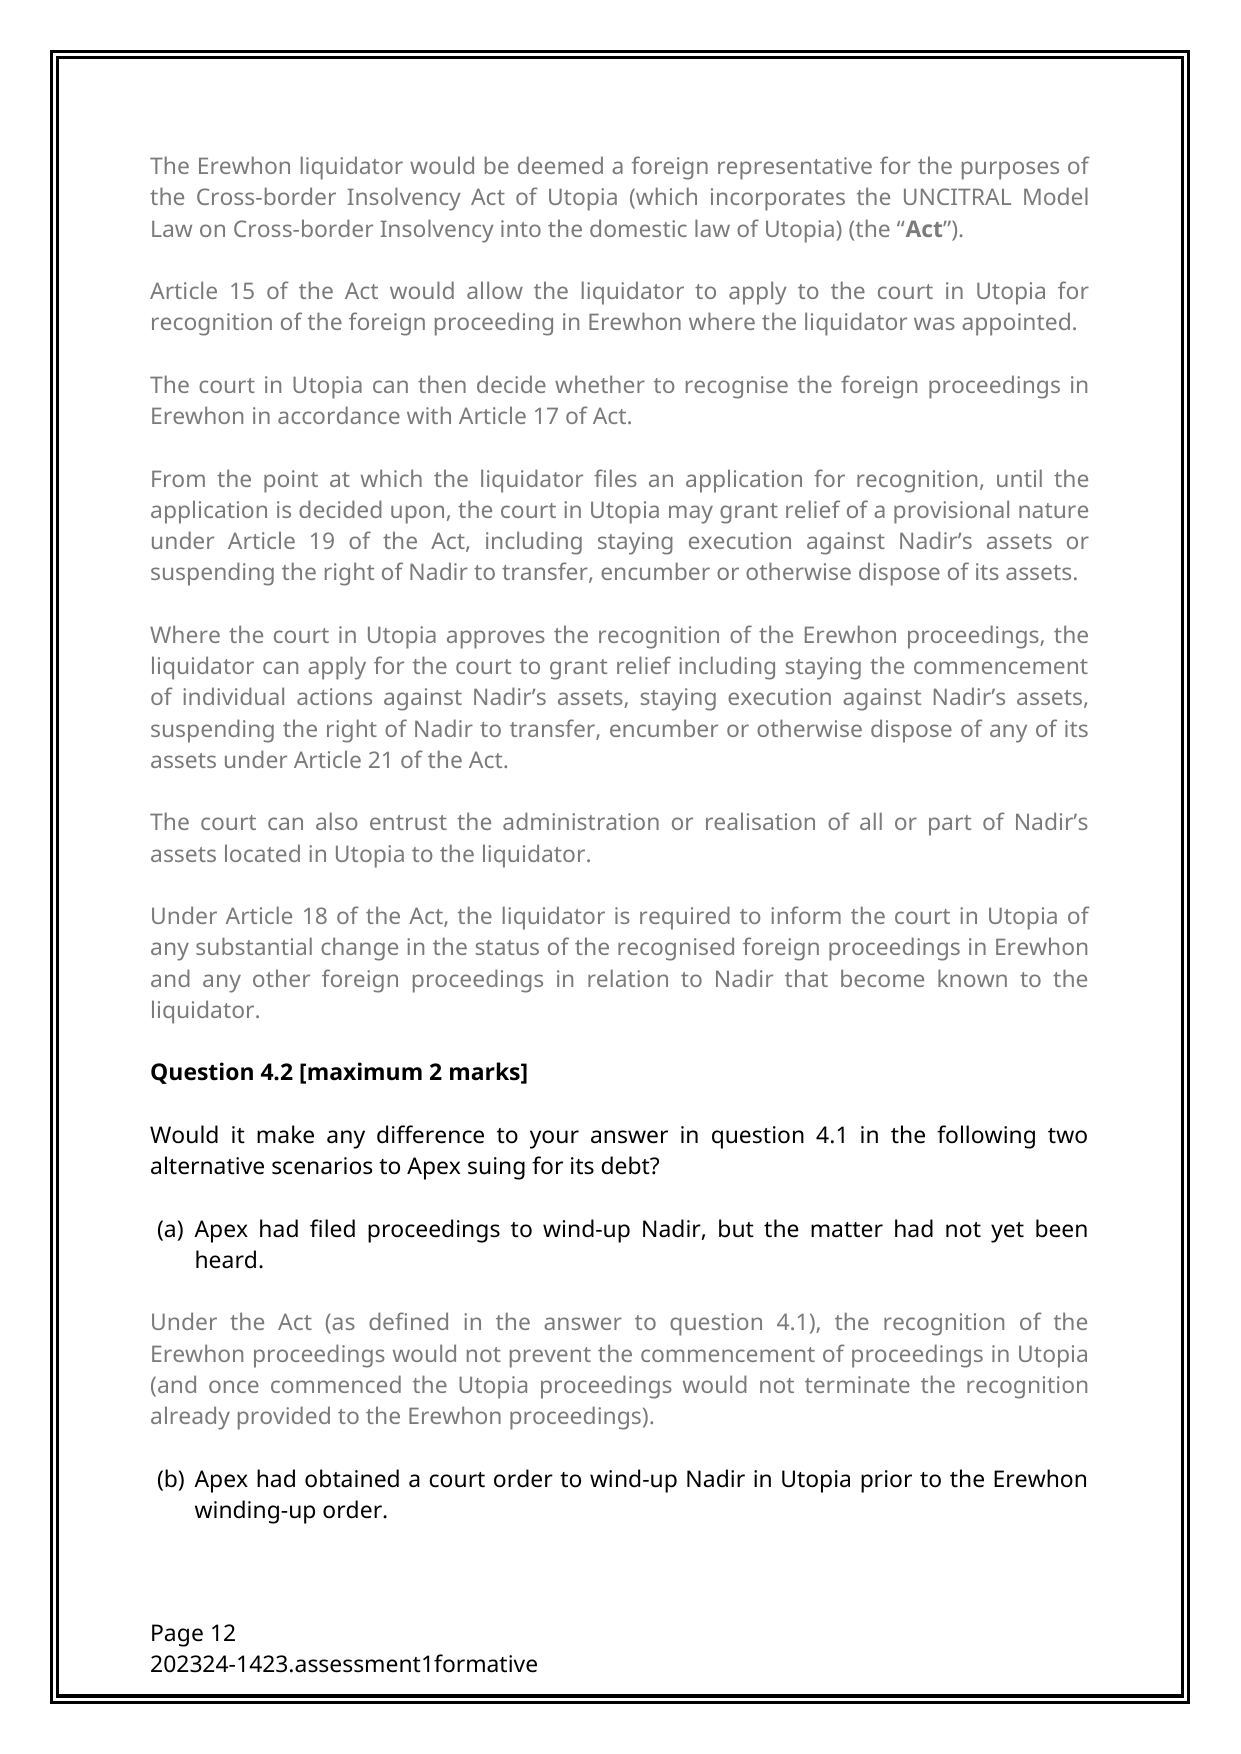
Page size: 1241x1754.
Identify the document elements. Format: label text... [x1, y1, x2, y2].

text Under the Act (as defined in the answer to question 4.1), the recognition of the Erewhon proceedings would not prevent the commencement of proceedings in Utopia (and once commenced the Utopia proceedings would not terminate the recognition already provided to the Erewhon proceedings). [150, 1306, 1090, 1431]
text The court in Utopia can then decide whether to recognise the foreign proceedings in Erewhon in accordance with Article 17 of Act. [150, 369, 1090, 431]
text Article 15 of the Act would allow the liquidator to apply to the court in Utopia for recognition of the foreign proceeding in Erewhon where the liquidator was appointed. [150, 244, 1090, 337]
list Apex had obtained a court order to wind-up Nadir in Utopia prior to the Erewhon winding-up order. [157, 1462, 1090, 1525]
text The Erewhon liquidator would be deemed a foreign representative for the purposes of the Cross-border Insolvency Act of Utopia (which incorporates the UNCITRAL Model Law on Cross-border Insolvency into the domestic law of Utopia) (the “Act”). [150, 150, 1090, 244]
list Apex had filed proceedings to wind-up Nadir, but the matter had not yet been heard. [157, 1212, 1090, 1275]
text Question 4.2 [maximum 2 marks] [150, 1056, 1090, 1087]
text Where the court in Utopia approves the recognition of the Erewhon proceedings, the liquidator can apply for the court to grant relief including staying the commencement of individual actions against Nadir’s assets, staying execution against Nadir’s assets, suspending the right of Nadir to transfer, encumber or otherwise dispose of any of its assets under Article 21 of the Act. [150, 619, 1090, 775]
text The court can also entrust the administration or realisation of all or part of Nadir’s assets located in Utopia to the liquidator. [150, 806, 1090, 869]
text Would it make any difference to your answer in question 4.1 in the following two alternative scenarios to Apex suing for its debt? [150, 1119, 1090, 1181]
text From the point at which the liquidator files an application for recognition, until the application is decided upon, the court in Utopia may grant relief of a provisional nature under Article 19 of the Act, including staying execution against Nadir’s assets or suspending the right of Nadir to transfer, encumber or otherwise dispose of its assets. [150, 462, 1090, 587]
text Under Article 18 of the Act, the liquidator is required to inform the court in Utopia of any substantial change in the status of the recognised foreign proceedings in Erewhon and any other foreign proceedings in relation to Nadir that become known to the liquidator. [150, 900, 1090, 1025]
